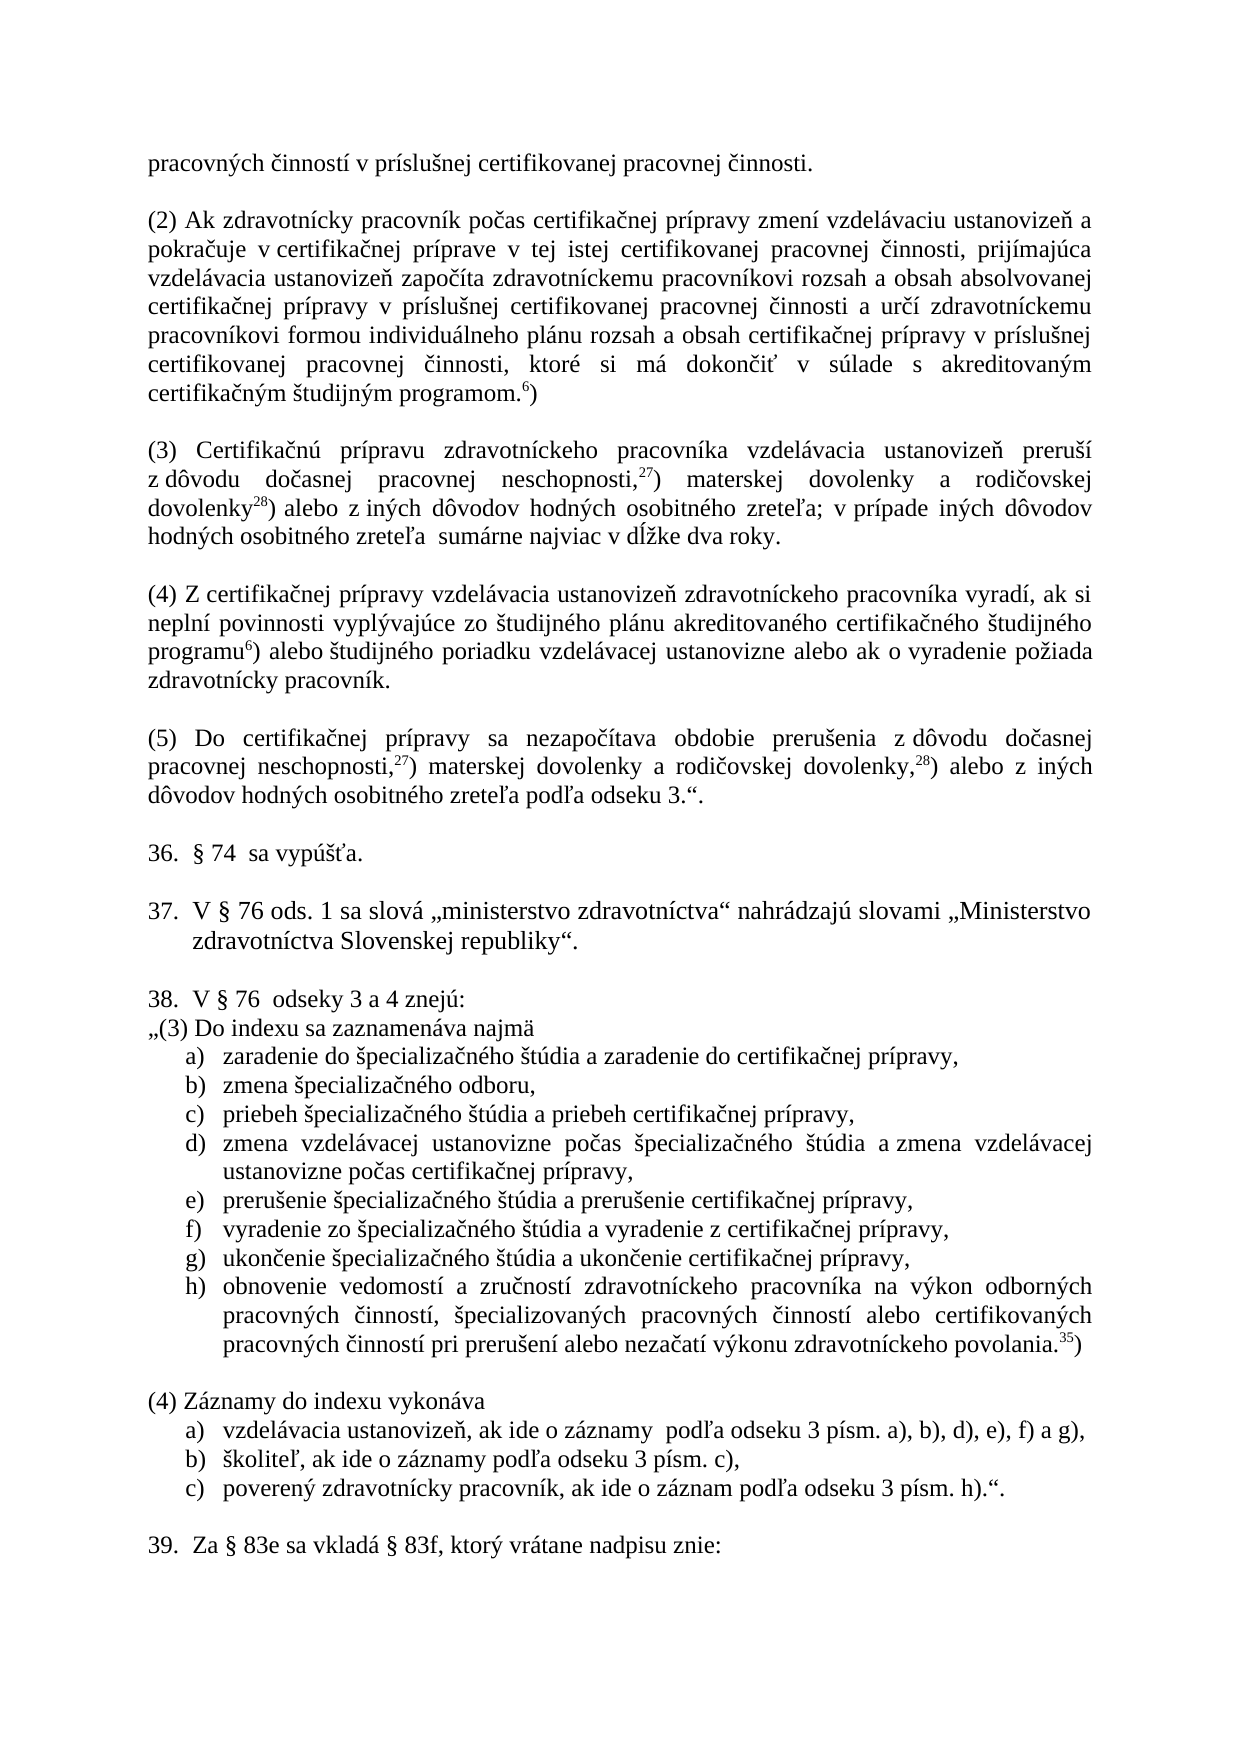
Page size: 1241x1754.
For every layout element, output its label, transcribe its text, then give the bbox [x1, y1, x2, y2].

text (4) Z certifikačnej prípravy vzdelávacia ustanovizeň zdravotníckeho pracovníka vyradí, ak si neplní povinnosti vyplývajúce zo študijného plánu akreditovaného certifikačného študijného programu6) alebo študijného poriadku vzdelávacej ustanovizne alebo ak o vyradenie požiada zdravotnícky pracovník. [148, 579, 1093, 694]
list zmena vzdelávacej ustanovizne počas špecializačného štúdia a zmena vzdelávacej ustanovizne počas certifikačnej prípravy, [185, 1128, 1093, 1185]
list prerušenie špecializačného štúdia a prerušenie certifikačnej prípravy, [185, 1185, 1093, 1214]
text (4) Záznamy do indexu vykonáva [148, 1386, 1093, 1415]
list § 74 sa vypúšťa. [148, 838, 1093, 866]
list zaradenie do špecializačného štúdia a zaradenie do certifikačnej prípravy, [185, 1041, 1093, 1070]
list V § 76 ods. 1 sa slová „ministerstvo zdravotníctva“ nahrádzajú slovami „Ministerstvo zdravotníctva Slovenskej republiky“. [148, 895, 1093, 955]
text „(3) Do indexu sa zaznamenáva najmä [148, 1013, 1093, 1041]
list vyradenie zo špecializačného štúdia a vyradenie z certifikačnej prípravy, [185, 1214, 1093, 1243]
list priebeh špecializačného štúdia a priebeh certifikačnej prípravy, [185, 1099, 1093, 1128]
list obnovenie vedomostí a zručností zdravotníckeho pracovníka na výkon odborných pracovných činností, špecializovaných pracovných činností alebo certifikovaných pracovných činností pri prerušení alebo nezačatí výkonu zdravotníckeho povolania.35) [185, 1271, 1093, 1358]
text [148, 148, 1093, 176]
list Za § 83e sa vkladá § 83f, ktorý vrátane nadpisu znie: [148, 1530, 1093, 1559]
text (5) Do certifikačnej prípravy sa nezapočítava obdobie prerušenia z dôvodu dočasnej pracovnej neschopnosti,27) materskej dovolenky a rodičovskej dovolenky,28) alebo z iných dôvodov hodných osobitného zreteľa podľa odseku 3.“. [148, 723, 1093, 809]
list vzdelávacia ustanovizeň, ak ide o záznamy podľa odseku 3 písm. a), b), d), e), f) a g), [185, 1415, 1093, 1444]
list poverený zdravotnícky pracovník, ak ide o záznam podľa odseku 3 písm. h).“. [185, 1473, 1093, 1501]
list ukončenie špecializačného štúdia a ukončenie certifikačnej prípravy, [185, 1243, 1093, 1271]
list V § 76 odseky 3 a 4 znejú: [148, 984, 1093, 1013]
text (3) Certifikačnú prípravu zdravotníckeho pracovníka vzdelávacia ustanovizeň preruší z dôvodu dočasnej pracovnej neschopnosti,27) materskej dovolenky a rodičovskej dovolenky28) alebo z iných dôvodov hodných osobitného zreteľa; v prípade iných dôvodov hodných osobitného zreteľa sumárne najviac v dĺžke dva roky. [148, 435, 1093, 550]
list školiteľ, ak ide o záznamy podľa odseku 3 písm. c), [185, 1444, 1093, 1473]
list zmena špecializačného odboru, [185, 1070, 1093, 1099]
text (2) Ak zdravotnícky pracovník počas certifikačnej prípravy zmení vzdelávaciu ustanovizeň a pokračuje v certifikačnej príprave v tej istej certifikovanej pracovnej činnosti, prijímajúca vzdelávacia ustanovizeň započíta zdravotníckemu pracovníkovi rozsah a obsah absolvovanej certifikačnej prípravy v príslušnej certifikovanej pracovnej činnosti a určí zdravotníckemu pracovníkovi formou individuálneho plánu rozsah a obsah certifikačnej prípravy v príslušnej certifikovanej pracovnej činnosti, ktoré si má dokončiť v súlade s akreditovaným certifikačným študijným programom.6) [148, 205, 1093, 406]
